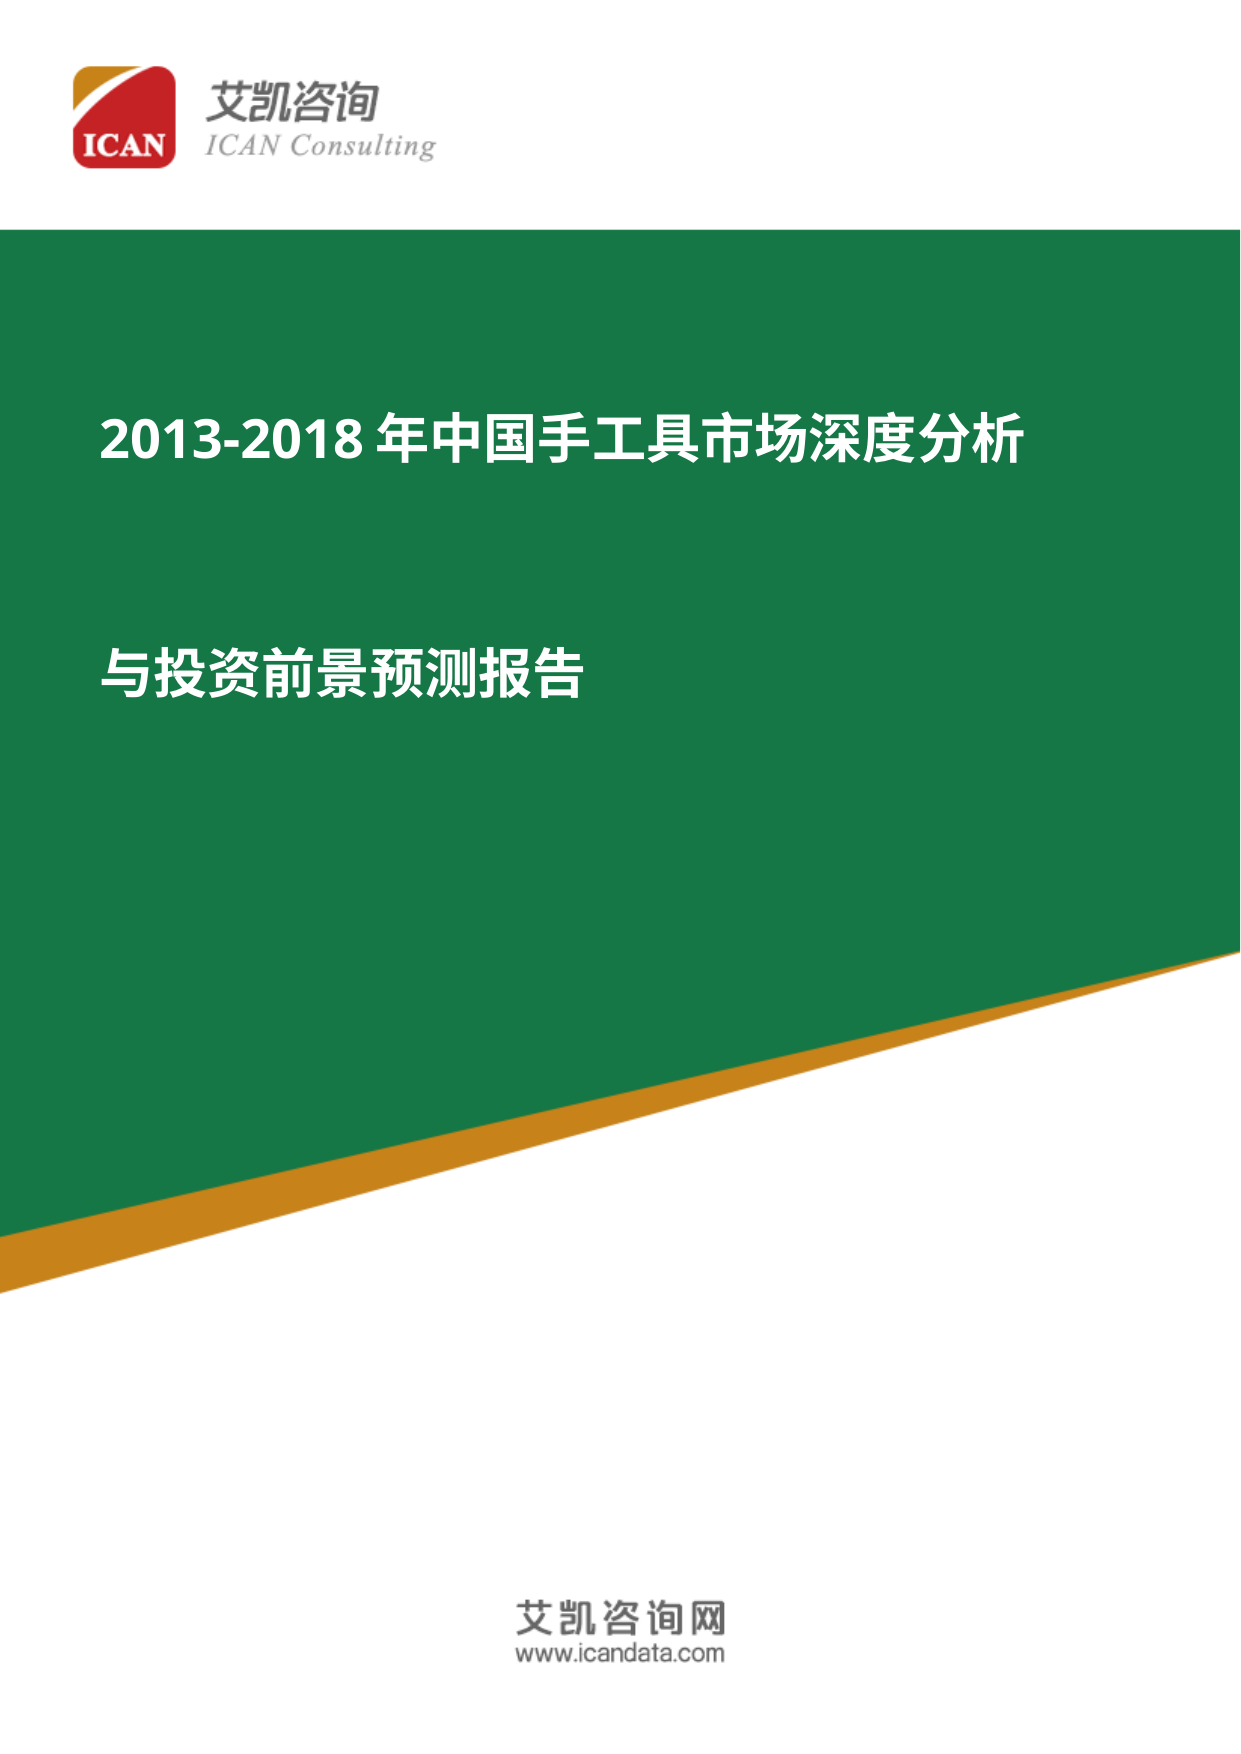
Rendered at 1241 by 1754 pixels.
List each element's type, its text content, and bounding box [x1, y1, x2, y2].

picture [0, 5, 1241, 1754]
subtitle 2013-2018年中国手工具市场深度分析与投资前景预测报告 [99, 386, 1053, 718]
